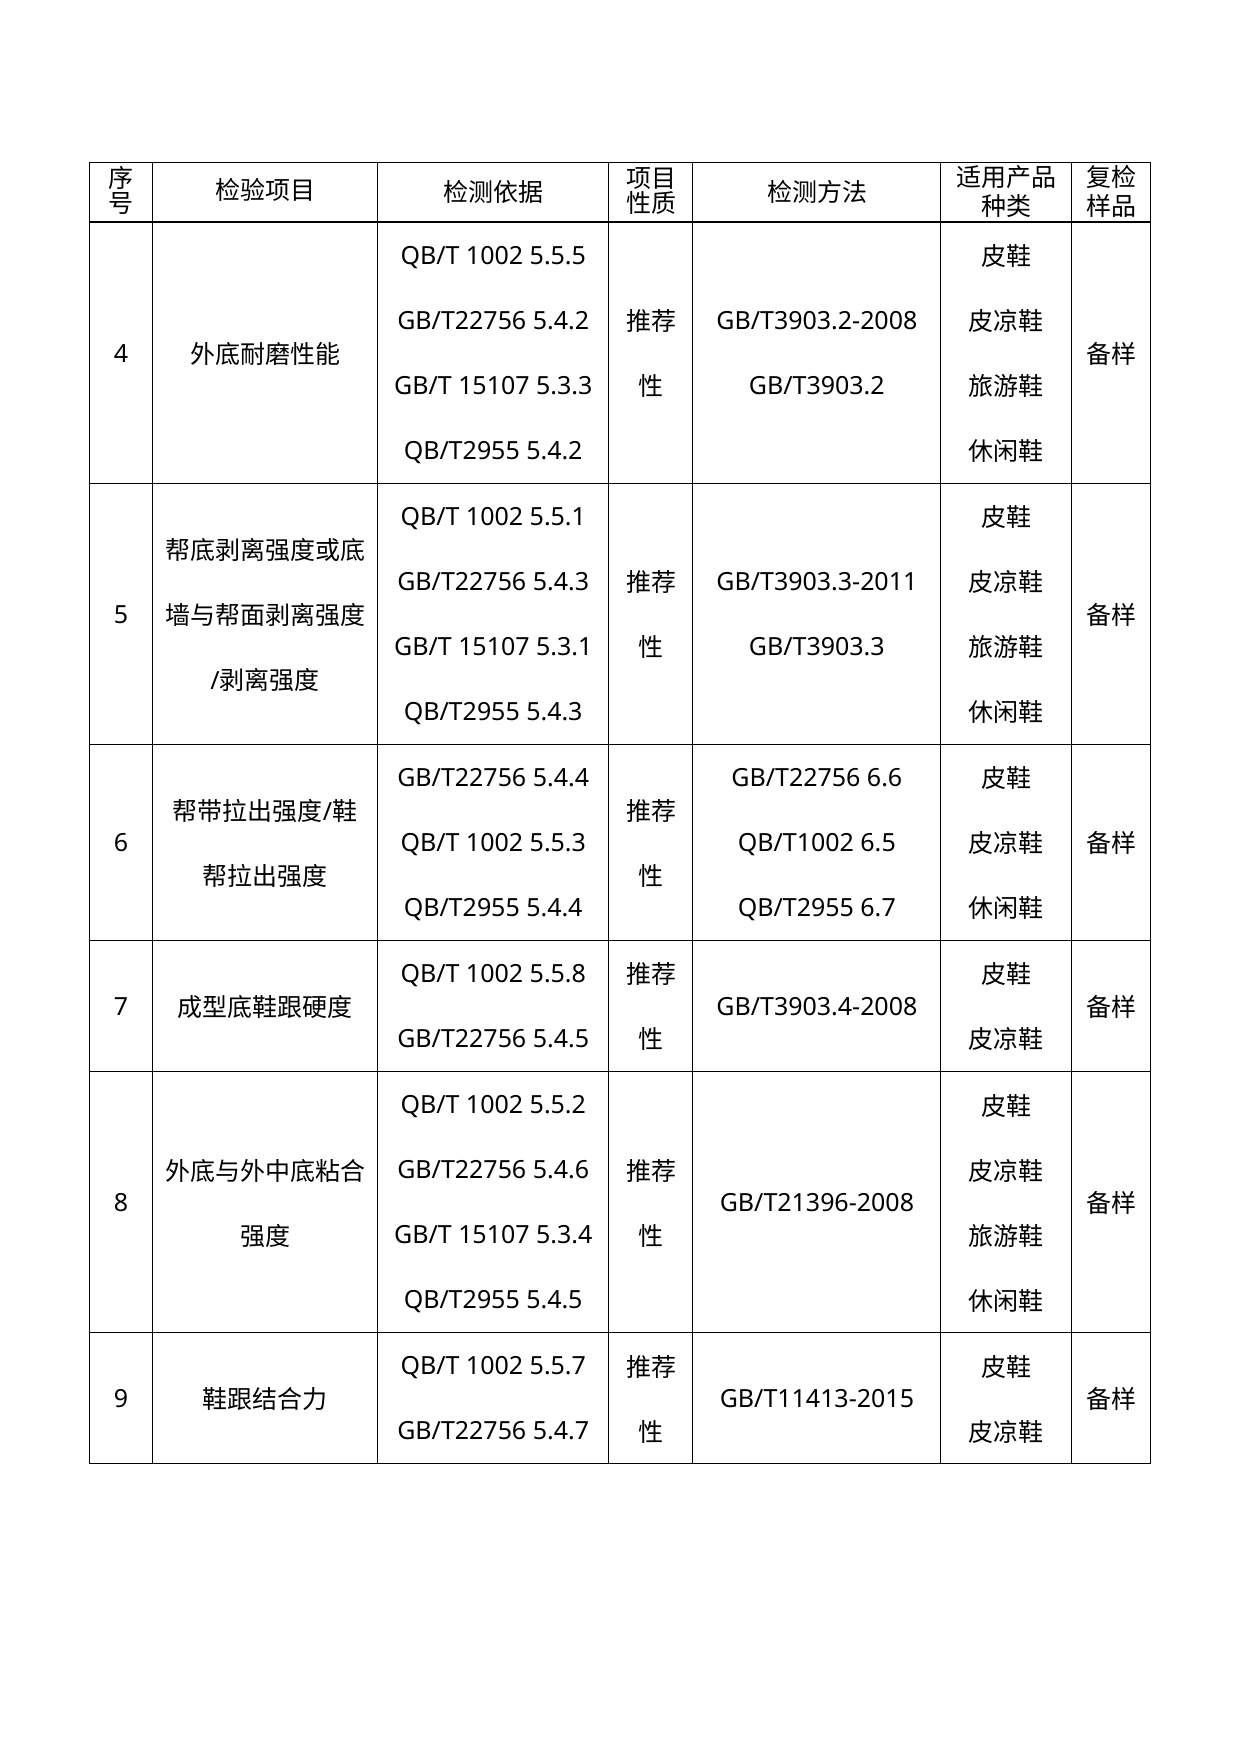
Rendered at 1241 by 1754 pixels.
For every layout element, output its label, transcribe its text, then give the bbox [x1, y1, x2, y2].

table_cell GB/T11413-2015 [693, 1333, 940, 1463]
table_header 项目性质 [609, 163, 692, 221]
table_cell GB/T3903.2-2008 GB/T3903.2 [693, 223, 940, 482]
table_cell 推荐性 [609, 1072, 692, 1332]
table_cell 皮鞋 皮凉鞋 旅游鞋 休闲鞋 [941, 223, 1071, 482]
table_cell 备样 [1072, 941, 1150, 1071]
table_cell 外底耐磨性能 [153, 223, 377, 482]
table_cell 推荐性 [609, 941, 692, 1071]
table_cell 外底与外中底粘合强度 [153, 1072, 377, 1332]
table_header 适用产品种类 [941, 163, 1071, 221]
table_header 序号 [90, 163, 152, 221]
table_cell 备样 [1072, 484, 1150, 743]
table_cell 备样 [1072, 1072, 1150, 1332]
table_header 检测方法 [693, 163, 940, 221]
table_cell 6 [90, 745, 152, 939]
table_cell 皮鞋 皮凉鞋 旅游鞋 休闲鞋 [941, 484, 1071, 743]
table_cell 皮鞋 皮凉鞋 [941, 1333, 1071, 1463]
table_header 复检样品 [1072, 163, 1150, 221]
table_cell GB/T22756 5.4.4 QB/T 1002 5.5.3 QB/T2955 5.4.4 [378, 745, 608, 939]
table_cell 皮鞋 皮凉鞋 [941, 941, 1071, 1071]
table_cell 9 [90, 1333, 152, 1463]
table_cell 推荐性 [609, 484, 692, 743]
table_cell GB/T3903.4-2008 [693, 941, 940, 1071]
table_cell 8 [90, 1072, 152, 1332]
table_cell 推荐性 [609, 1333, 692, 1463]
table_cell QB/T 1002 5.5.8 GB/T22756 5.4.5 [378, 941, 608, 1071]
table_header 检验项目 [153, 163, 377, 221]
table_cell 帮底剥离强度或底墙与帮面剥离强度/剥离强度 [153, 484, 377, 743]
table_cell QB/T 1002 5.5.2 GB/T22756 5.4.6 GB/T 15107 5.3.4 QB/T2955 5.4.5 [378, 1072, 608, 1332]
table_cell 鞋跟结合力 [153, 1333, 377, 1463]
table_cell 帮带拉出强度/鞋帮拉出强度 [153, 745, 377, 939]
table_cell GB/T21396-2008 [693, 1072, 940, 1332]
table_cell 5 [90, 484, 152, 743]
table_cell 备样 [1072, 223, 1150, 482]
table_cell GB/T22756 6.6 QB/T1002 6.5 QB/T2955 6.7 [693, 745, 940, 939]
table_header 检测依据 [378, 163, 608, 221]
table_cell QB/T 1002 5.5.5 GB/T22756 5.4.2 GB/T 15107 5.3.3 QB/T2955 5.4.2 [378, 223, 608, 482]
table_cell QB/T 1002 5.5.1 GB/T22756 5.4.3 GB/T 15107 5.3.1 QB/T2955 5.4.3 [378, 484, 608, 743]
table_cell 7 [90, 941, 152, 1071]
table_cell 备样 [1072, 745, 1150, 939]
table_cell GB/T3903.3-2011 GB/T3903.3 [693, 484, 940, 743]
table_cell 备样 [1072, 1333, 1150, 1463]
table_cell QB/T 1002 5.5.7 GB/T22756 5.4.7 [378, 1333, 608, 1463]
table_cell 皮鞋 皮凉鞋 旅游鞋 休闲鞋 [941, 1072, 1071, 1332]
table_cell 4 [90, 223, 152, 482]
table_cell 皮鞋 皮凉鞋 休闲鞋 [941, 745, 1071, 939]
table_cell 成型底鞋跟硬度 [153, 941, 377, 1071]
table_cell 推荐性 [609, 223, 692, 482]
table_cell 推荐性 [609, 745, 692, 939]
